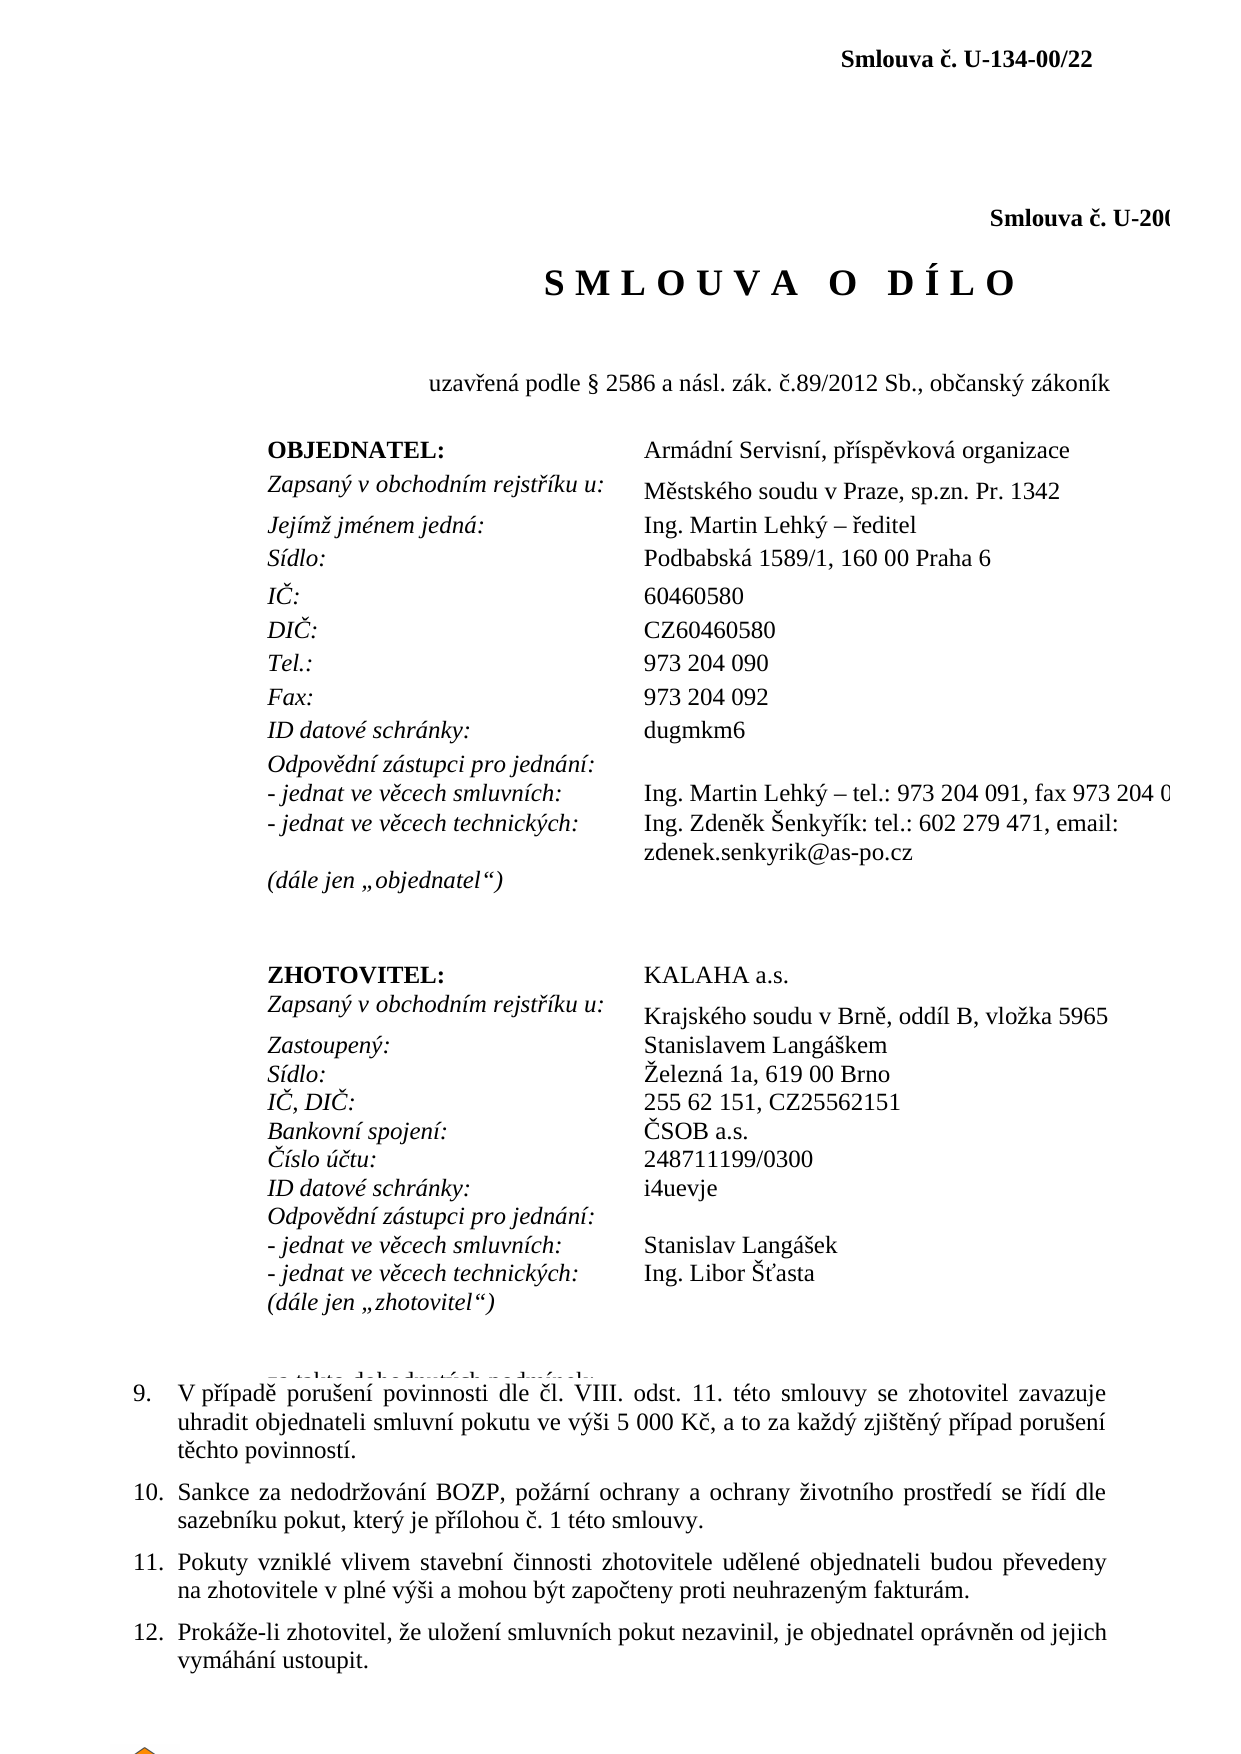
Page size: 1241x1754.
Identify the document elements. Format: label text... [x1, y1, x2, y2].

list V případě porušení povinnosti dle čl. VIII. odst. 11. této smlouvy se zhotovitel zavazuje uhradit objednateli smluvní pokutu ve výši 5 000 Kč, a to za každý zjištěný případ porušení těchto povinností. [133, 1378, 1107, 1464]
list Prokáže-li zhotovitel, že uložení smluvních pokut nezavinil, je objednatel oprávněn od jejich vymáhání ustoupit. [133, 1617, 1107, 1674]
list Sankce za nedodržování BOZP, požární ochrany a ochrany životního prostředí se řídí dle sazebníku pokut, který je přílohou č. 1 této smlouvy. [133, 1477, 1107, 1534]
list Pokuty vzniklé vlivem stavební činnosti zhotovitele udělené objednateli budou převedeny na zhotovitele v plné výši a mohou být započteny proti neuhrazeným fakturám. [133, 1547, 1107, 1604]
picture [109, 1744, 180, 1754]
